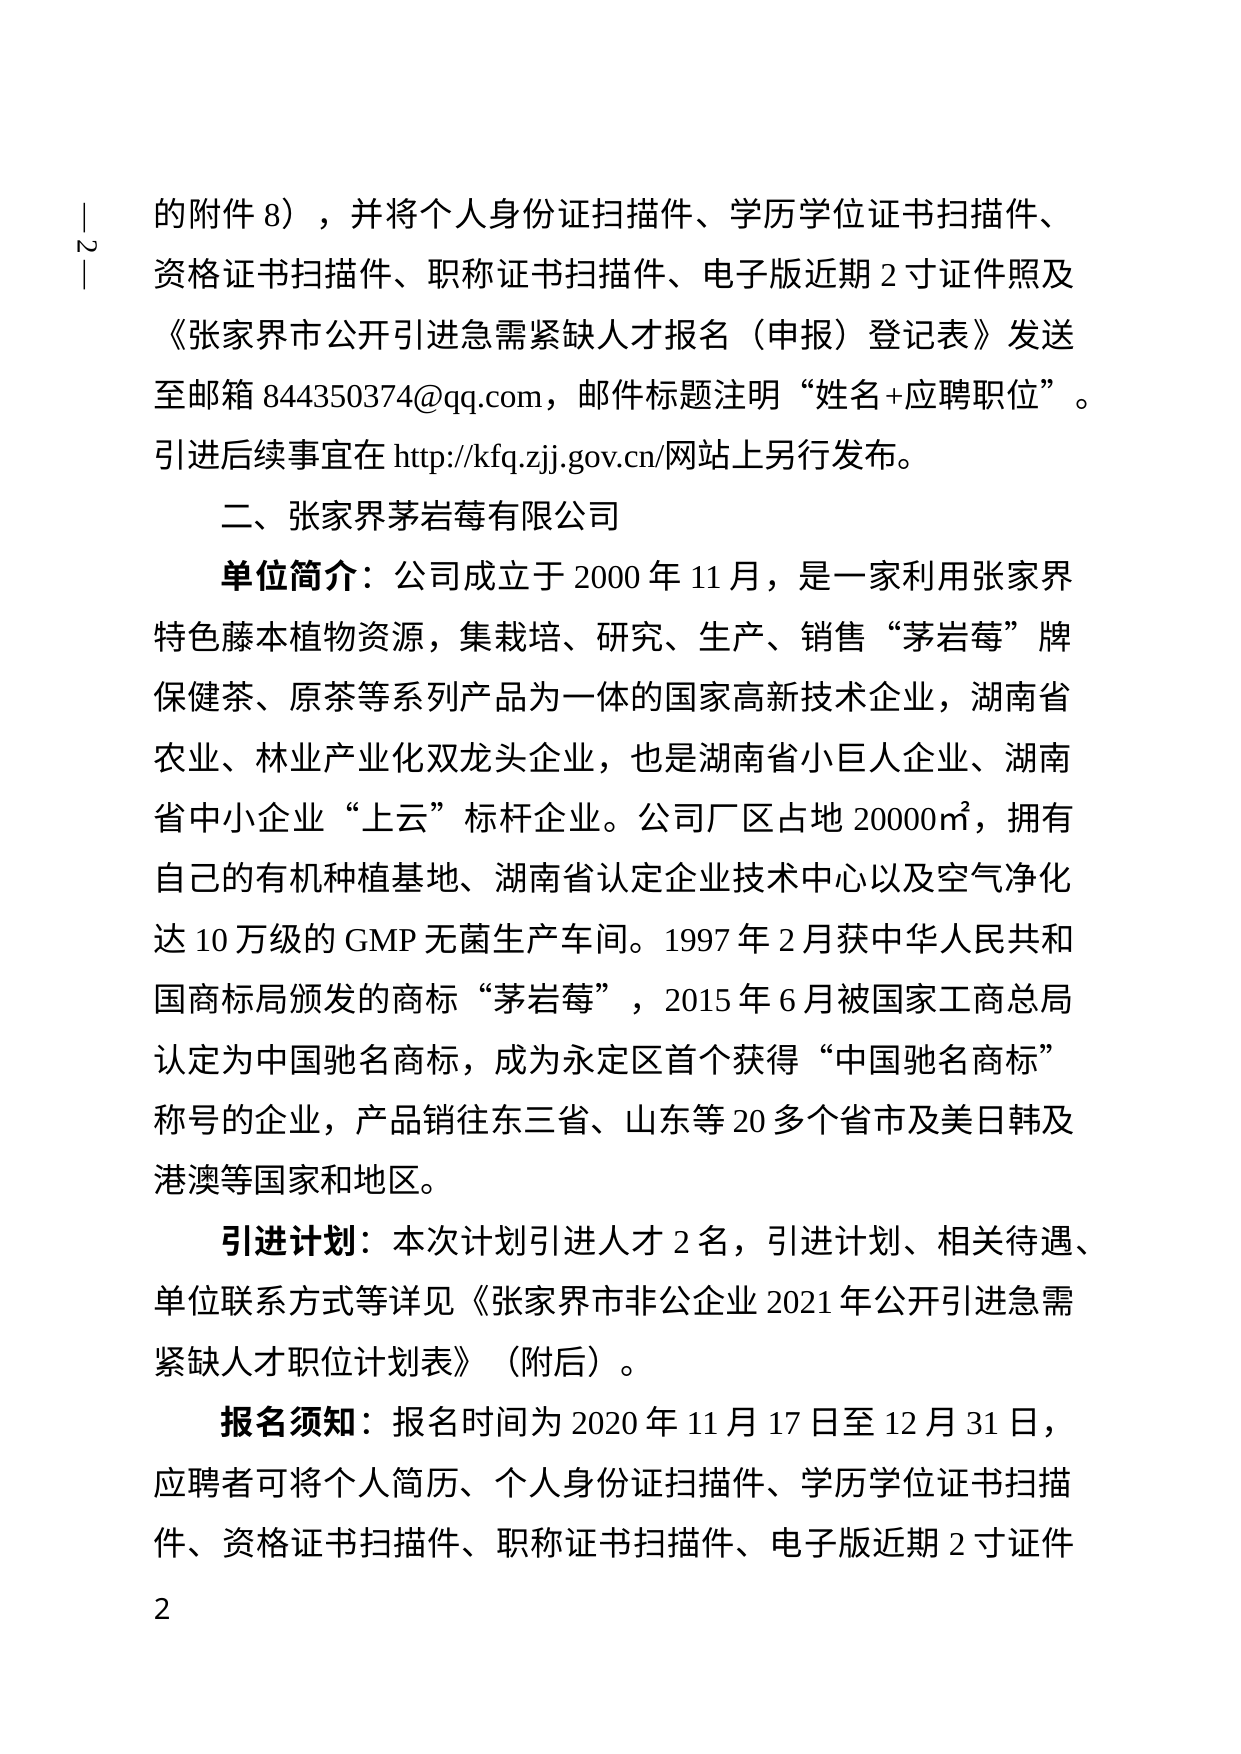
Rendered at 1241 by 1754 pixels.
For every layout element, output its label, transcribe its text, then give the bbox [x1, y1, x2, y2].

text 单位简介：公司成立于2000年11月，是一家利用张家界特色藤本植物资源，集栽培、研究、生产、销售“茅岩莓”牌保健茶、原茶等系列产品为一体的国家高新技术企业，湖南省农业、林业产业化双龙头企业，也是湖南省小巨人企业、湖南省中小企业“上云”标杆企业。公司厂区占地20000㎡，拥有自己的有机种植基地、湖南省认定企业技术中心以及空气净化达10万级的GMP无菌生产车间。1997年2月获中华人民共和国商标局颁发的商标“茅岩莓”，2015年6月被国家工商总局认定为中国驰名商标，成为永定区首个获得“中国驰名商标”称号的企业，产品销往东三省、山东等20多个省市及美日韩及港澳等国家和地区。 [153, 540, 1075, 1205]
text 引进计划：本次计划引进人才2名，引进计划、相关待遇、单位联系方式等详见《张家界市非公企业2021年公开引进急需紧缺人才职位计划表》（附后）。 [153, 1205, 1075, 1386]
text 二、张家界茅岩莓有限公司 [153, 480, 1075, 540]
